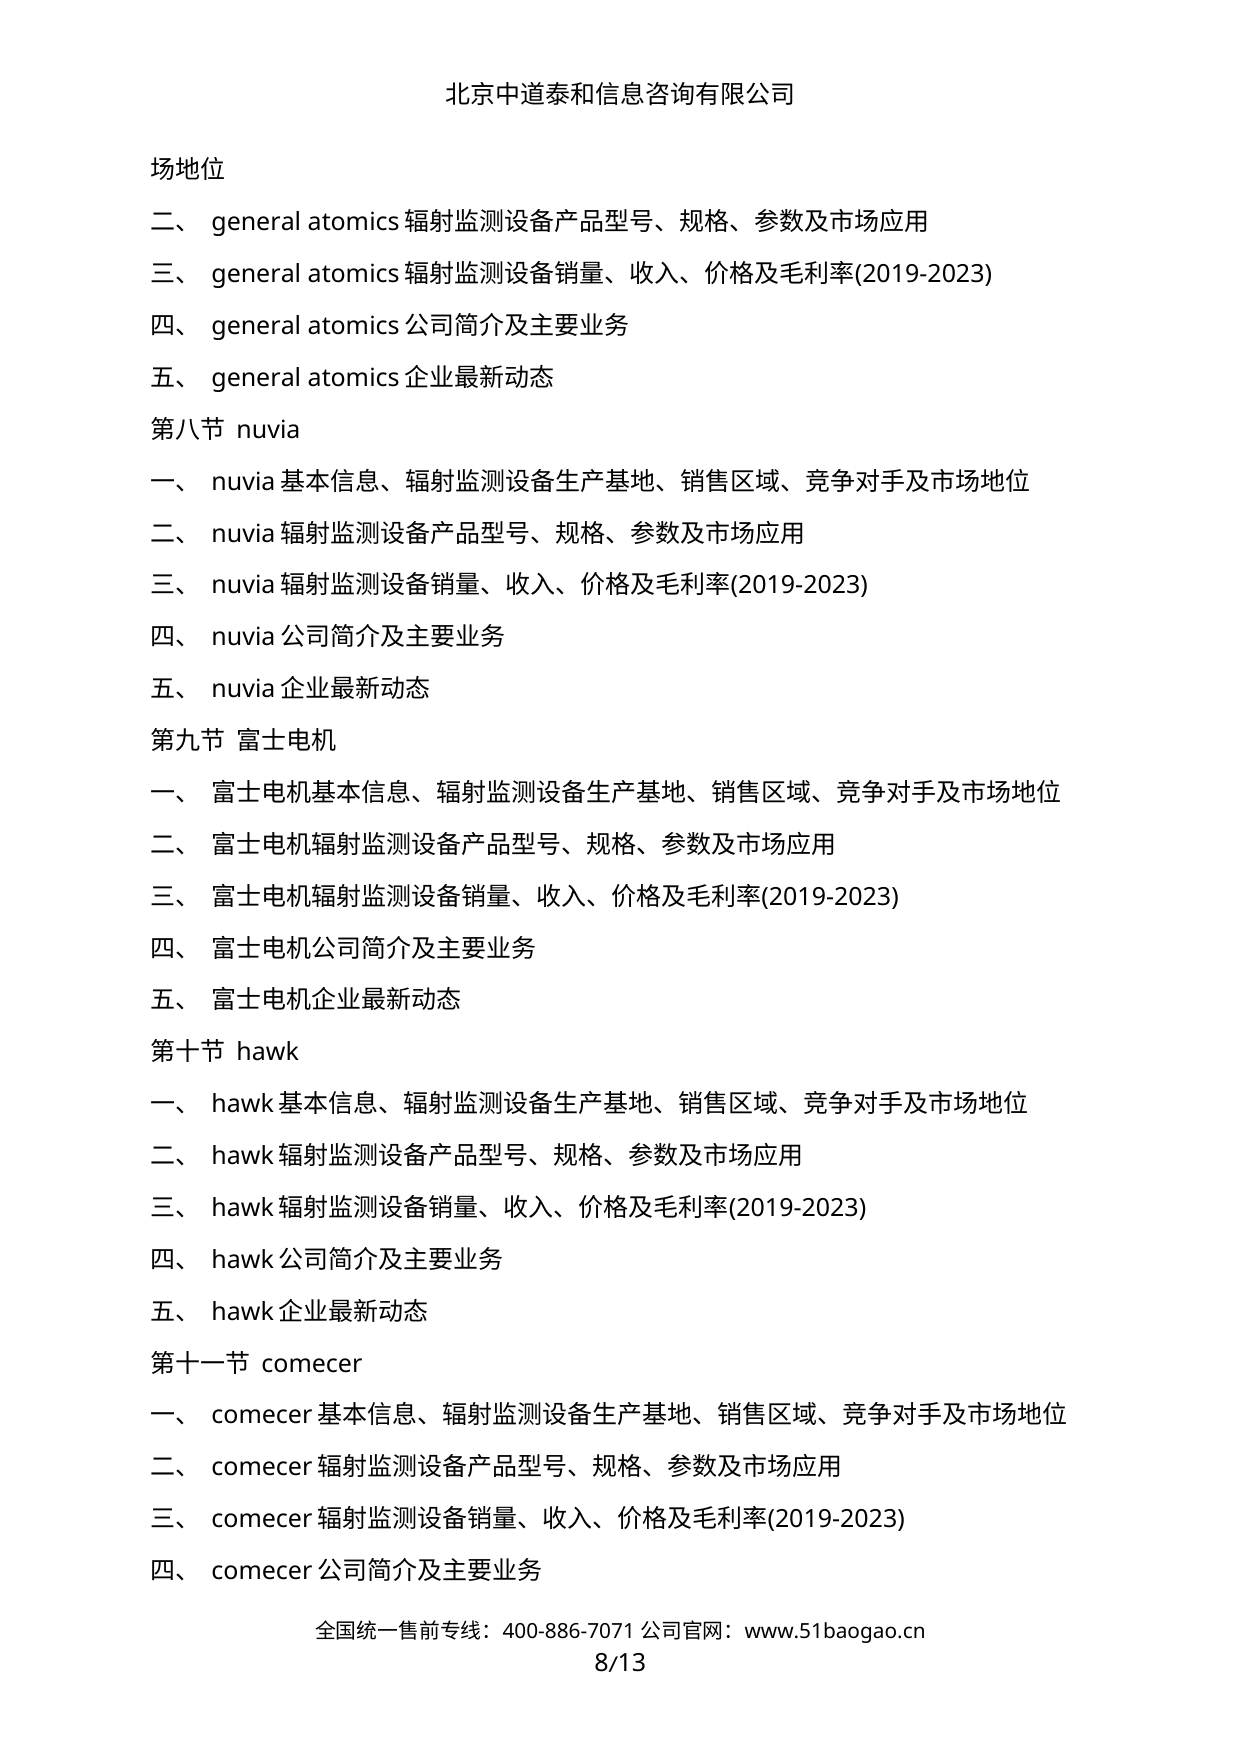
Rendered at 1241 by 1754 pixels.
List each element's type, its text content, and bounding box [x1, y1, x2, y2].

text 三、 general atomics辐射监测设备销量、收入、价格及毛利率(2019-2023) [150, 254, 1090, 290]
text 五、 nuvia企业最新动态 [150, 669, 1090, 705]
text 三、 comecer辐射监测设备销量、收入、价格及毛利率(2019-2023) [150, 1499, 1090, 1535]
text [150, 150, 1090, 186]
text 二、 comecer辐射监测设备产品型号、规格、参数及市场应用 [150, 1447, 1090, 1483]
text 四、 hawk公司简介及主要业务 [150, 1239, 1090, 1276]
text 三、 nuvia辐射监测设备销量、收入、价格及毛利率(2019-2023) [150, 565, 1090, 601]
text 二、 general atomics辐射监测设备产品型号、规格、参数及市场应用 [150, 202, 1090, 238]
text 五、 hawk企业最新动态 [150, 1291, 1090, 1327]
text 五、 富士电机企业最新动态 [150, 980, 1090, 1016]
text 第十节 hawk [150, 1032, 1090, 1068]
text 第九节 富士电机 [150, 721, 1090, 757]
text 第十一节 comecer [150, 1343, 1090, 1379]
text 三、 富士电机辐射监测设备销量、收入、价格及毛利率(2019-2023) [150, 876, 1090, 912]
text 五、 general atomics企业最新动态 [150, 357, 1090, 394]
text 第八节 nuvia [150, 409, 1090, 446]
text 四、 富士电机公司简介及主要业务 [150, 928, 1090, 964]
text 一、 nuvia基本信息、辐射监测设备生产基地、销售区域、竞争对手及市场地位 [150, 461, 1090, 497]
text 四、 general atomics公司简介及主要业务 [150, 306, 1090, 342]
text 一、 hawk基本信息、辐射监测设备生产基地、销售区域、竞争对手及市场地位 [150, 1084, 1090, 1120]
text 四、 comecer公司简介及主要业务 [150, 1551, 1090, 1587]
text 三、 hawk辐射监测设备销量、收入、价格及毛利率(2019-2023) [150, 1187, 1090, 1224]
text 一、 富士电机基本信息、辐射监测设备生产基地、销售区域、竞争对手及市场地位 [150, 772, 1090, 809]
text 四、 nuvia公司简介及主要业务 [150, 617, 1090, 653]
text 二、 hawk辐射监测设备产品型号、规格、参数及市场应用 [150, 1136, 1090, 1172]
text 二、 富士电机辐射监测设备产品型号、规格、参数及市场应用 [150, 824, 1090, 861]
text 一、 comecer基本信息、辐射监测设备生产基地、销售区域、竞争对手及市场地位 [150, 1395, 1090, 1431]
text 二、 nuvia辐射监测设备产品型号、规格、参数及市场应用 [150, 513, 1090, 549]
